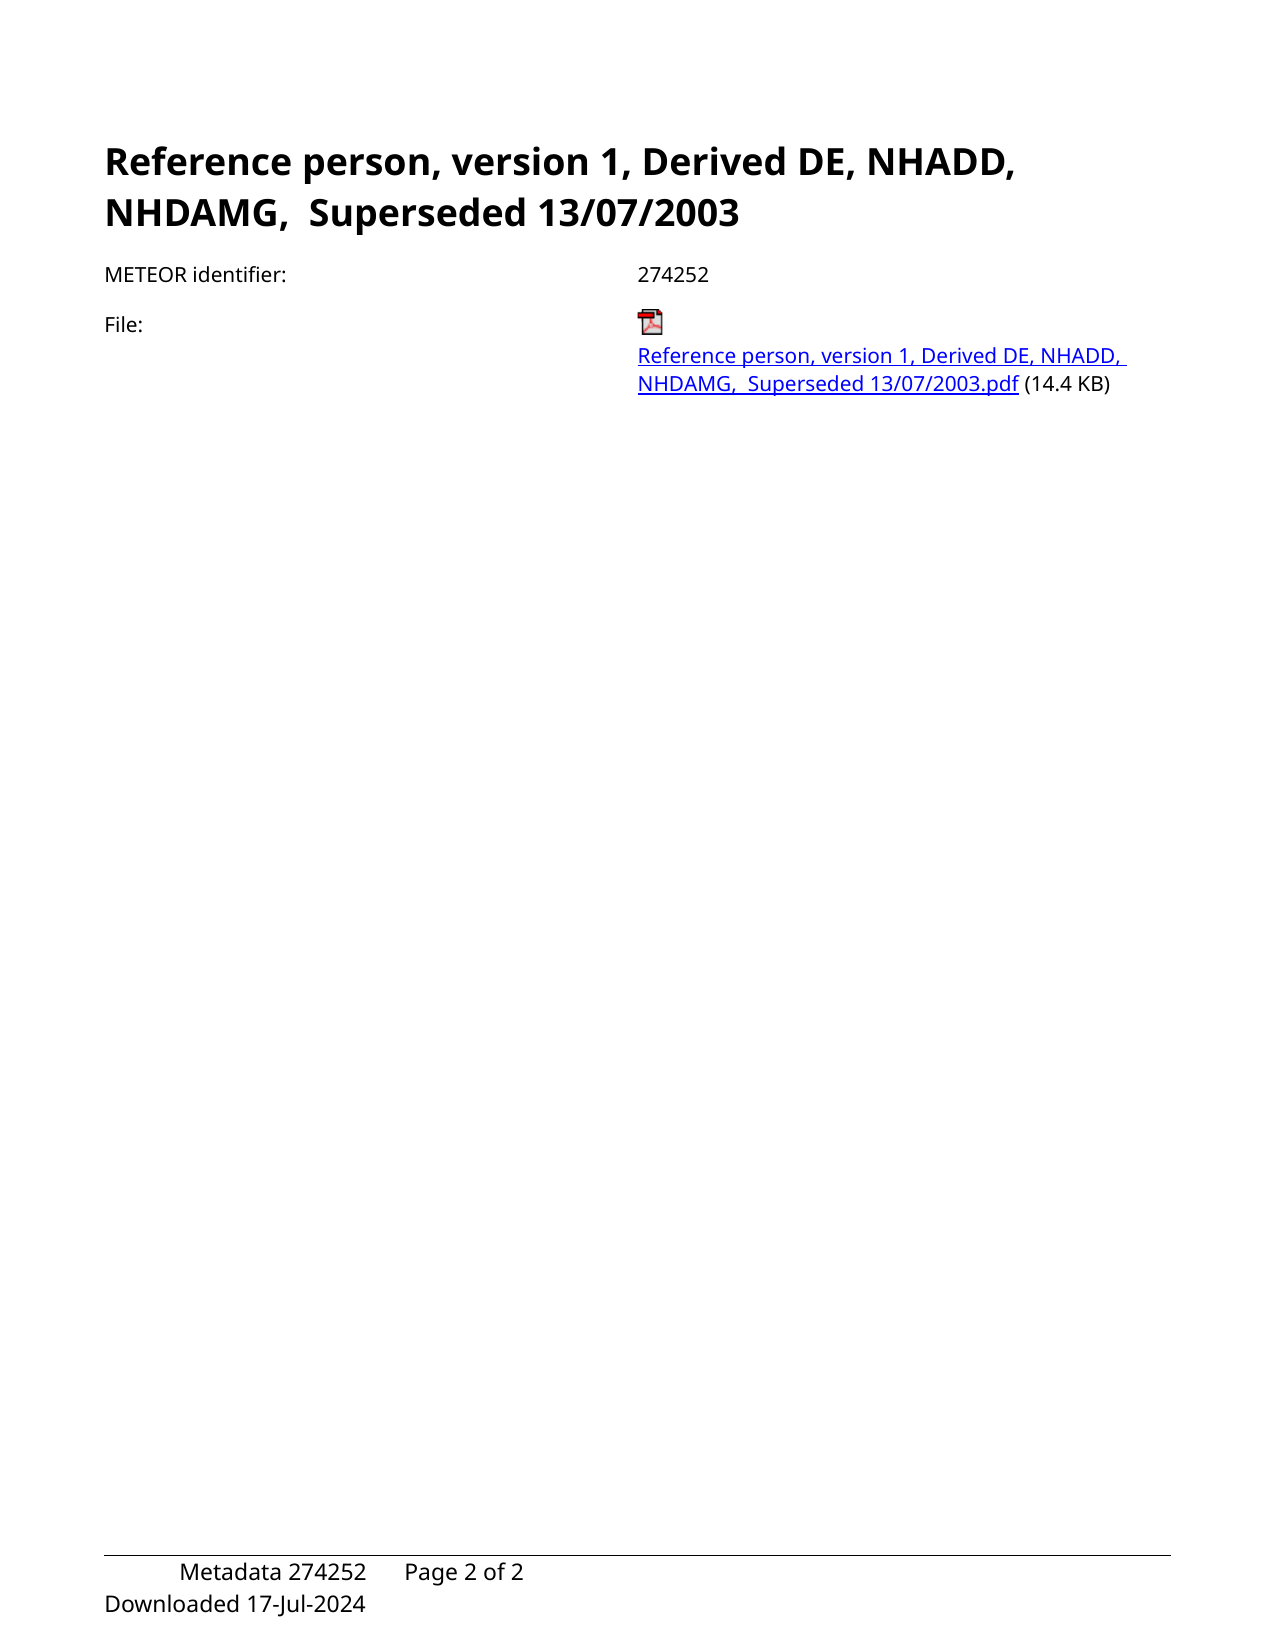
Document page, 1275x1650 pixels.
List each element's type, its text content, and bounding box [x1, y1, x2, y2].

table_header 274252 [626, 250, 1159, 299]
table_cell Reference person, version 1, Derived DE, NHADD, NHDAMG, Superseded 13/07/2003.pdf (14.4 KB) [626, 299, 1159, 439]
table_header METEOR identifier: [93, 250, 626, 299]
subtitle Reference person, version 1, Derived DE, NHADD, NHDAMG, Superseded 13/07/2003 [104, 135, 1171, 237]
table_cell File: [93, 299, 626, 439]
